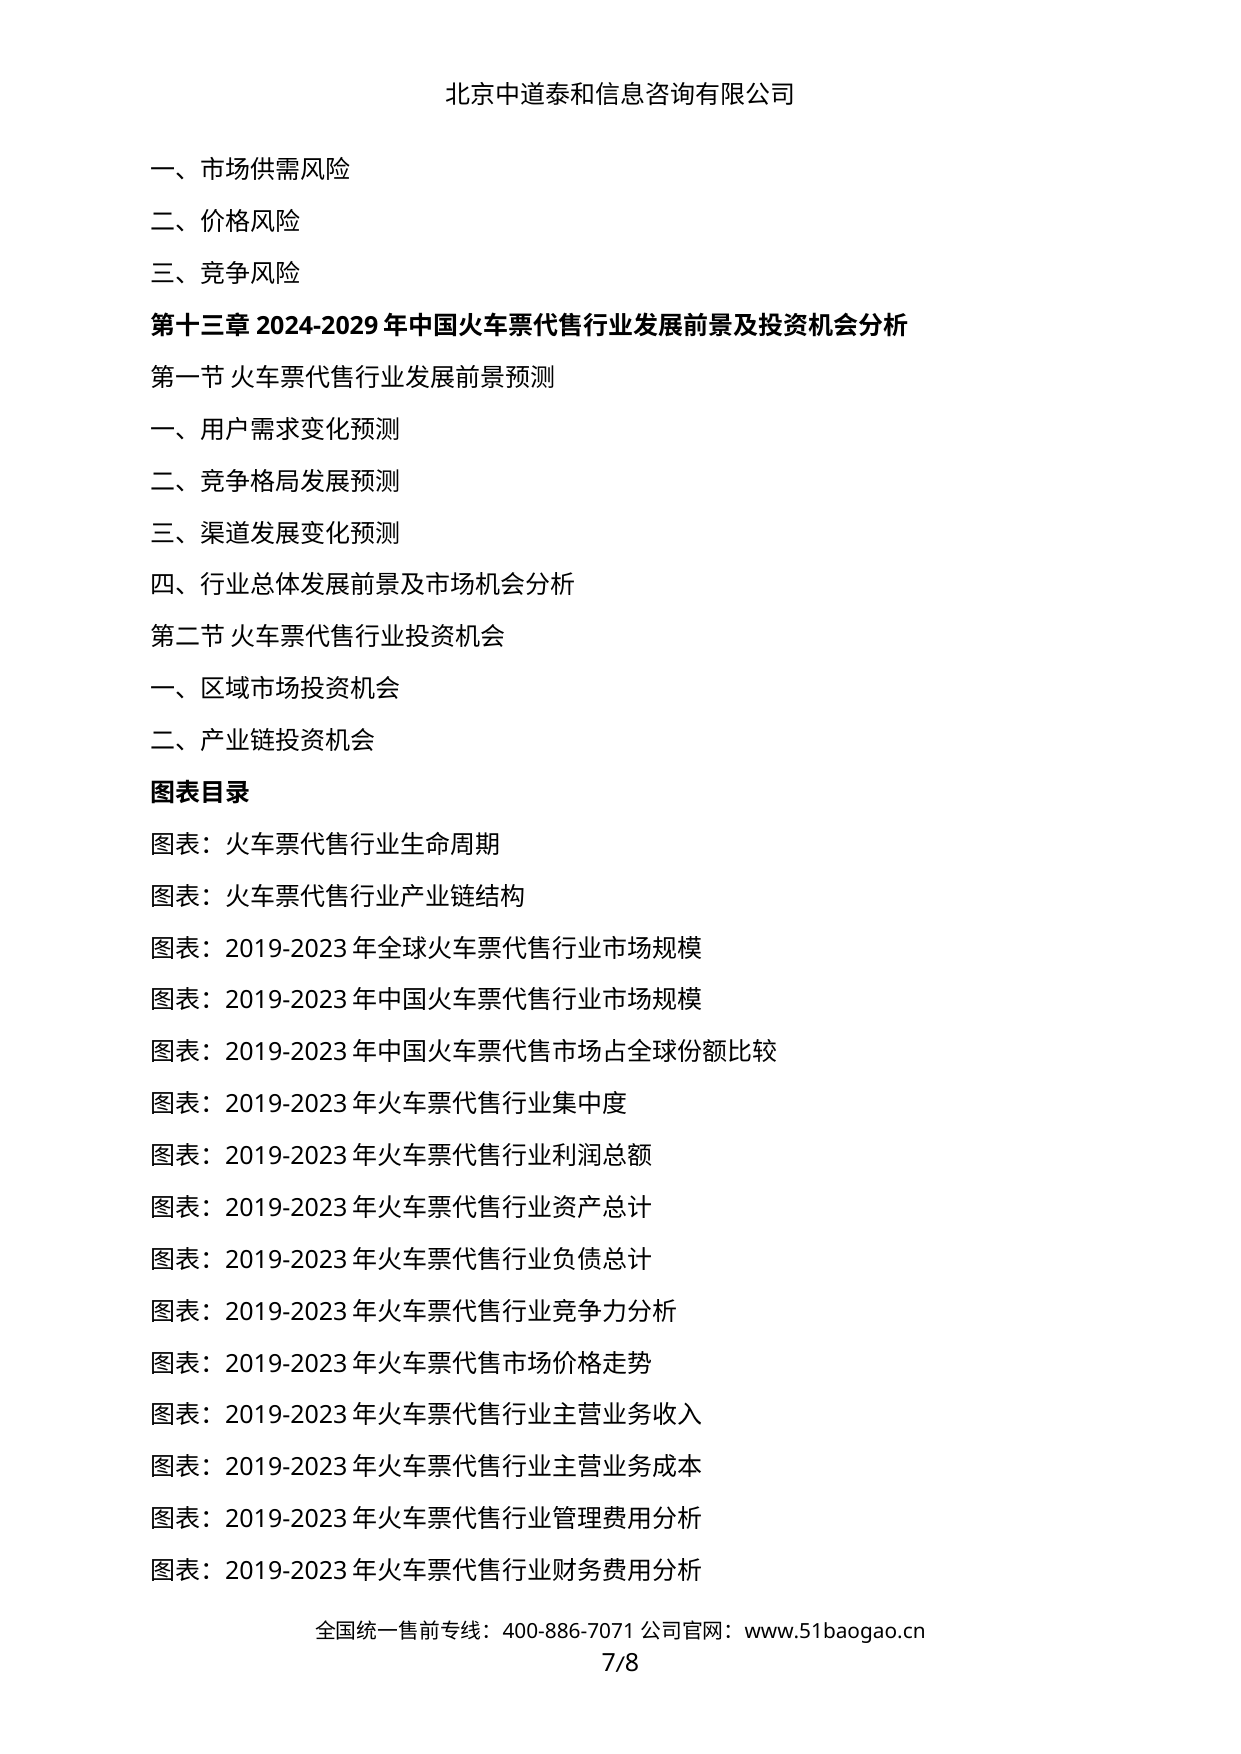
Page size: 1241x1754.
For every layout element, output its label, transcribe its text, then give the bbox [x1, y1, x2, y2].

text 四、行业总体发展前景及市场机会分析 [150, 565, 1090, 601]
text 图表：2019-2023年火车票代售行业资产总计 [150, 1187, 1090, 1224]
text 图表：2019-2023年火车票代售行业竞争力分析 [150, 1291, 1090, 1327]
text 图表：2019-2023年火车票代售行业管理费用分析 [150, 1499, 1090, 1535]
text 二、产业链投资机会 [150, 721, 1090, 757]
text 一、用户需求变化预测 [150, 409, 1090, 446]
text 图表：2019-2023年火车票代售行业集中度 [150, 1084, 1090, 1120]
text 一、市场供需风险 [150, 150, 1090, 186]
text 图表：2019-2023年中国火车票代售市场占全球份额比较 [150, 1032, 1090, 1068]
text 第一节 火车票代售行业发展前景预测 [150, 357, 1090, 394]
text 图表：2019-2023年火车票代售行业主营业务收入 [150, 1395, 1090, 1431]
text 二、价格风险 [150, 202, 1090, 238]
text 二、竞争格局发展预测 [150, 461, 1090, 497]
text 图表：2019-2023年火车票代售行业财务费用分析 [150, 1551, 1090, 1587]
text 图表：2019-2023年火车票代售行业利润总额 [150, 1136, 1090, 1172]
text 图表：火车票代售行业生命周期 [150, 824, 1090, 861]
text 图表：2019-2023年全球火车票代售行业市场规模 [150, 928, 1090, 964]
text 图表：2019-2023年火车票代售行业主营业务成本 [150, 1447, 1090, 1483]
text 三、竞争风险 [150, 254, 1090, 290]
text 三、渠道发展变化预测 [150, 513, 1090, 549]
text 图表：2019-2023年火车票代售行业负债总计 [150, 1239, 1090, 1276]
text 第二节 火车票代售行业投资机会 [150, 617, 1090, 653]
text 图表：2019-2023年中国火车票代售行业市场规模 [150, 980, 1090, 1016]
text 图表：2019-2023年火车票代售市场价格走势 [150, 1343, 1090, 1379]
text 第十三章 2024-2029年中国火车票代售行业发展前景及投资机会分析 [150, 306, 1090, 342]
text 图表：火车票代售行业产业链结构 [150, 876, 1090, 912]
text 一、区域市场投资机会 [150, 669, 1090, 705]
text 图表目录 [150, 772, 1090, 809]
